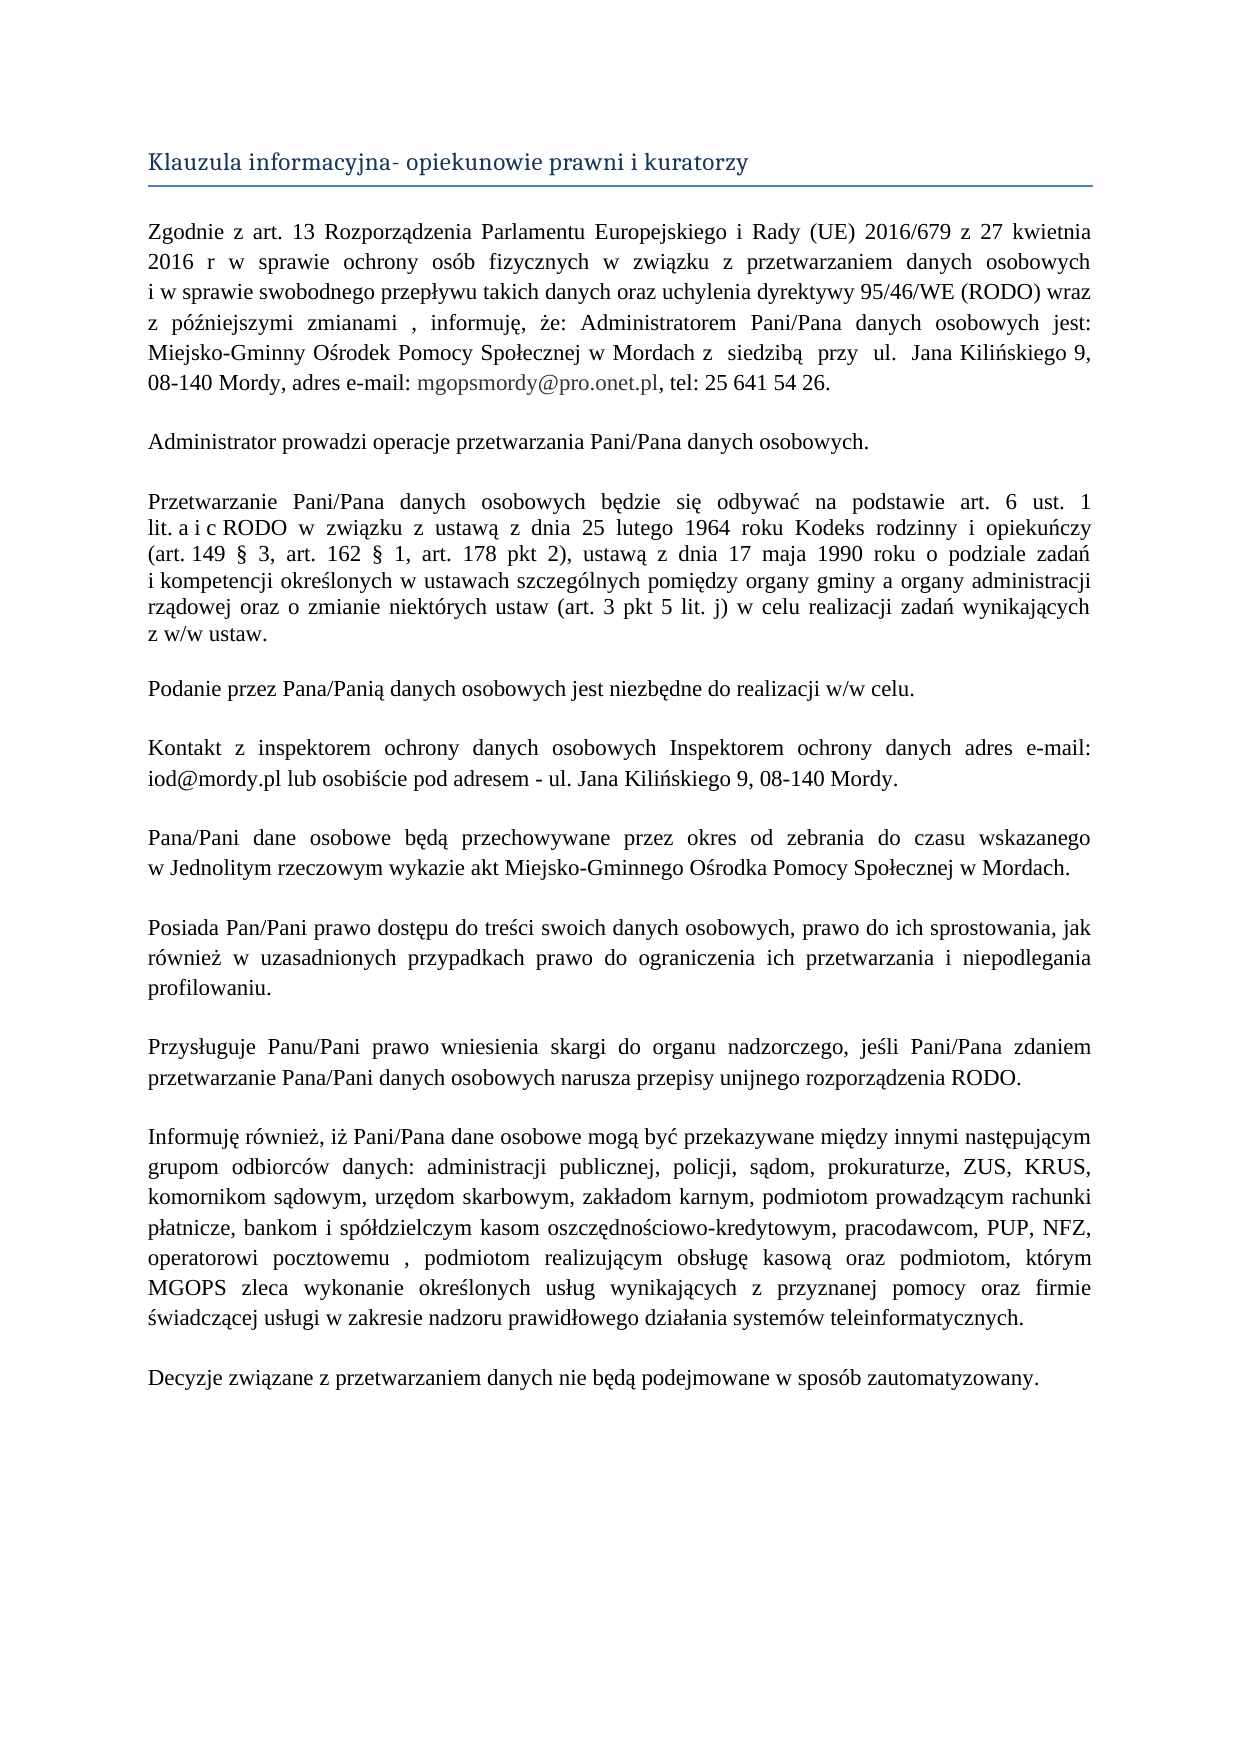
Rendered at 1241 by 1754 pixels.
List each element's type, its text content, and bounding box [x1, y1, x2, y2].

text Podanie przez Pana/Panią danych osobowych jest niezbędne do realizacji w/w celu. [148, 675, 1093, 701]
text Przetwarzanie Pani/Pana danych osobowych będzie się odbywać na podstawie art. 6 ust. 1 lit. a i c RODO w związku z ustawą z dnia 25 lutego 1964 roku Kodeks rodzinny i opiekuńczy (art. 149 § 3, art. 162 § 1, art. 178 pkt 2), ustawą z dnia 17 maja 1990 roku o podziale zadań i kompetencji określonych w ustawach szczególnych pomiędzy organy gminy a organy administracji rządowej oraz o zmianie niektórych ustaw (art. 3 pkt 5 lit. j) w celu realizacji zadań wynikających z w/w ustaw. [148, 488, 1093, 646]
text Administrator prowadzi operacje przetwarzania Pani/Pana danych osobowych. [148, 428, 1093, 455]
text Zgodnie z art. 13 Rozporządzenia Parlamentu Europejskiego i Rady (UE) 2016/679 z 27 kwietnia 2016 r w sprawie ochrony osób fizycznych w związku z przetwarzaniem danych osobowych i w sprawie swobodnego przepływu takich danych oraz uchylenia dyrektywy 95/46/WE (RODO) wraz z późniejszymi zmianami , informuję, że: Administratorem Pani/Pana danych osobowych jest: Miejsko-Gminny Ośrodek Pomocy Społecznej w Mordach z siedzibą przy ul. Jana Kilińskiego 9, 08-140 Mordy, adres e-mail: mgopsmordy@pro.onet.pl, tel: 25 641 54 26. [148, 218, 1093, 395]
text Kontakt z inspektorem ochrony danych osobowych Inspektorem ochrony danych adres e-mail: iod@mordy.pl lub osobiście pod adresem - ul. Jana Kilińskiego 9, 08-140 Mordy. [148, 734, 1093, 791]
text Pana/Pani dane osobowe będą przechowywane przez okres od zebrania do czasu wskazanego w Jednolitym rzeczowym wykazie akt Miejsko-Gminnego Ośrodka Pomocy Społecznej w Mordach. [148, 824, 1093, 881]
text Posiada Pan/Pani prawo dostępu do treści swoich danych osobowych, prawo do ich sprostowania, jak również w uzasadnionych przypadkach prawo do ograniczenia ich przetwarzania i niepodlegania profilowaniu. [148, 914, 1093, 1000]
title Klauzula informacyjna- opiekunowie prawni i kuratorzy [148, 148, 1093, 185]
text Przysługuje Panu/Pani prawo wniesienia skargi do organu nadzorczego, jeśli Pani/Pana zdaniem przetwarzanie Pana/Pani danych osobowych narusza przepisy unijnego rozporządzenia RODO. [148, 1033, 1093, 1090]
text Informuję również, iż Pani/Pana dane osobowe mogą być przekazywane między innymi następującym grupom odbiorców danych: administracji publicznej, policji, sądom, prokuraturze, ZUS, KRUS, komornikom sądowym, urzędom skarbowym, zakładom karnym, podmiotom prowadzącym rachunki płatnicze, bankom i spółdzielczym kasom oszczędnościowo-kredytowym, pracodawcom, PUP, NFZ, operatorowi pocztowemu , podmiotom realizującym obsługę kasową oraz podmiotom, którym MGOPS zleca wykonanie określonych usług wynikających z przyznanej pomocy oraz firmie świadczącej usługi w zakresie nadzoru prawidłowego działania systemów teleinformatycznych. [148, 1123, 1093, 1331]
text Decyzje związane z przetwarzaniem danych nie będą podejmowane w sposób zautomatyzowany. [148, 1364, 1093, 1390]
